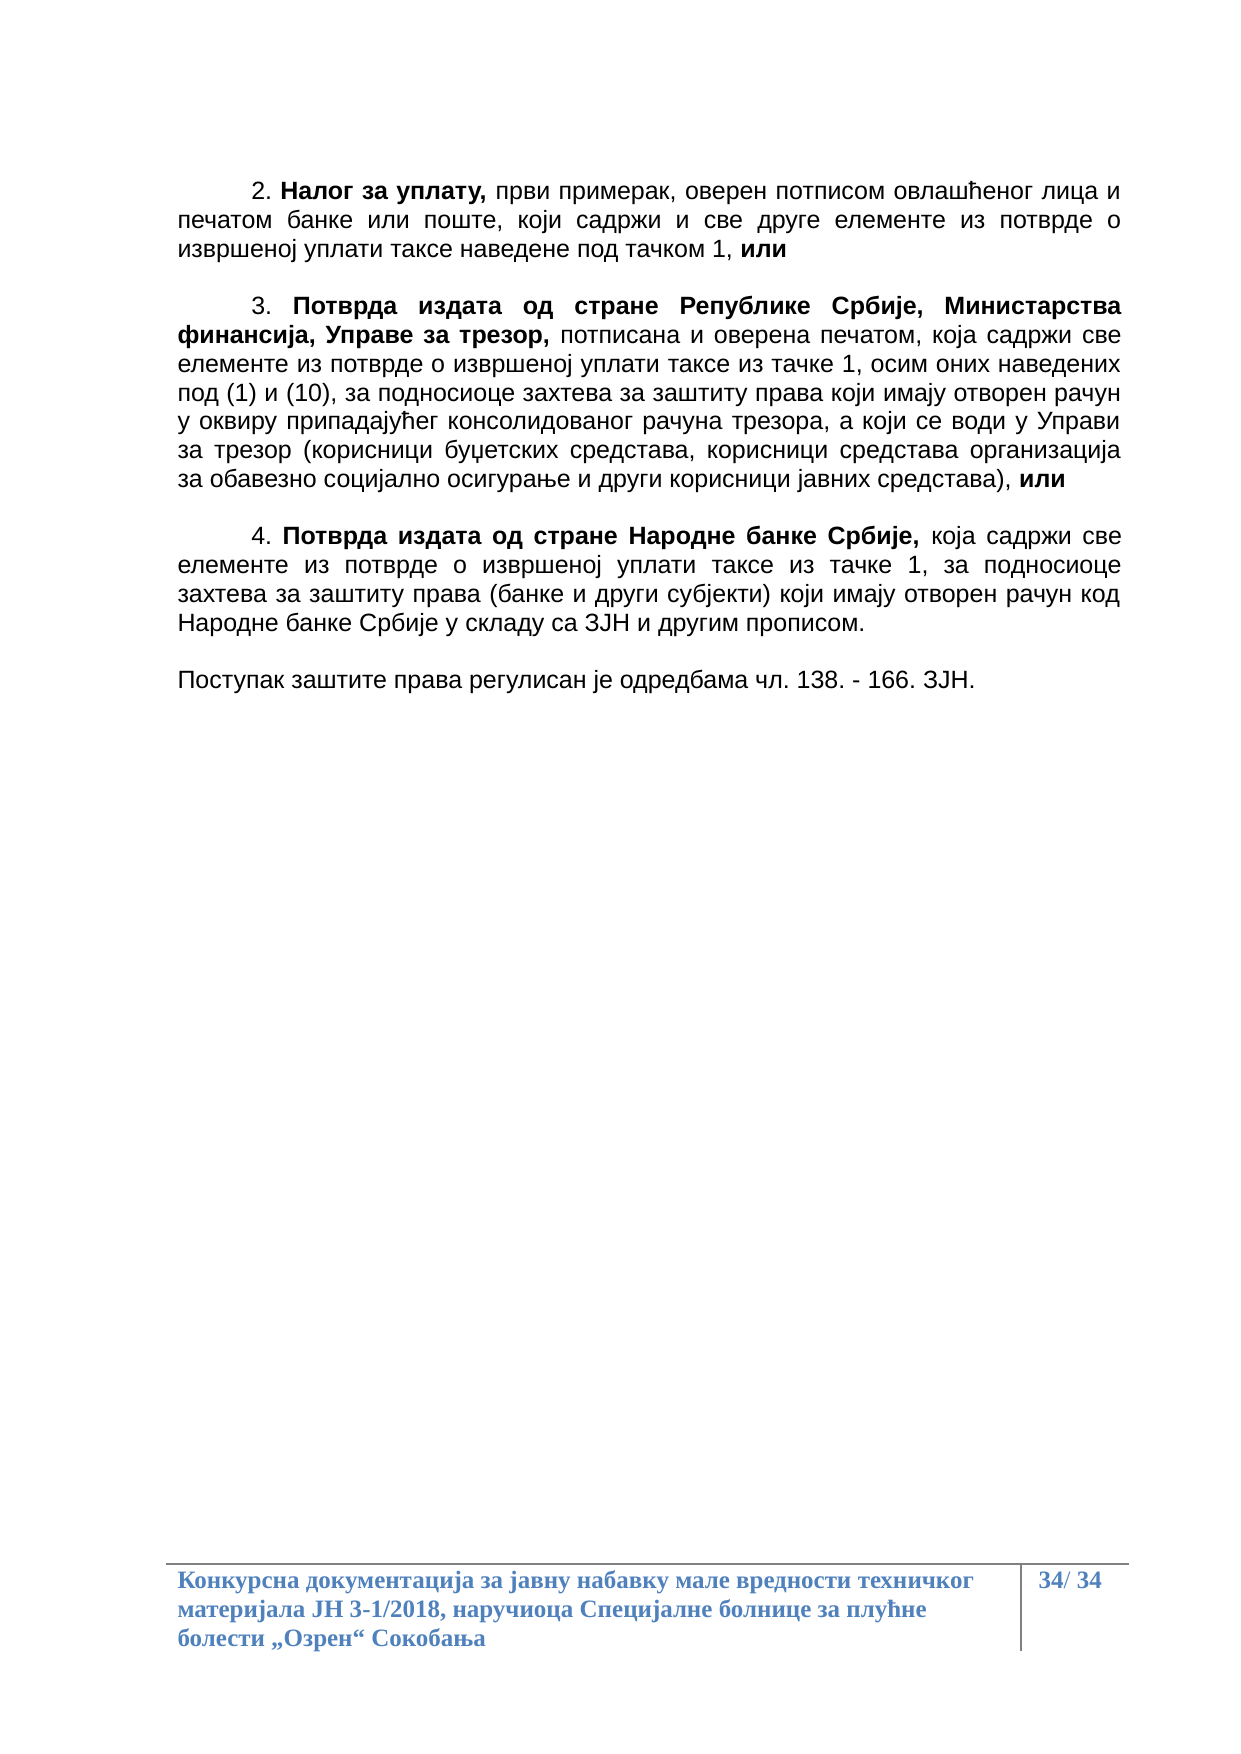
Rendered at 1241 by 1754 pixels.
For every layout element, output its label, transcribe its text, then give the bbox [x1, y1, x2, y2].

text 2. Налог за уплату, први примерак, оверен потписом овлашћеног лица и печатом банке или поште, који садржи и све друге елементе из потврде о извршеној уплати таксе наведене под тачком 1, или [177, 176, 1122, 263]
text 4. Потврда издата од стране Народне банке Србије, која садржи све елементе из потврде о извршеној уплати таксе из тачке 1, за подносиоце захтева за заштиту права (банке и други субјекти) који имају отворен рачун код Народне банке Србије у складу са ЗЈН и другим прописом. [177, 521, 1122, 636]
text Поступак заштите права регулисан је одредбама чл. 138. - 166. ЗЈН. [177, 665, 1122, 694]
text 3. Потврда издата од стране Републике Србије, Министарства финансија, Управе за трезор, потписана и оверена печатом, која садржи све елементе из потврде о извршеној уплати таксе из тачке 1, осим оних наведених под (1) и (10), за подносиоце захтева за заштиту права који имају отворен рачун у оквиру припадајућег консолидованог рачуна трезора, а који се води у Управи за трезор (корисници буџетских средстава, корисници средстава организација за обавезно социјално осигурање и други корисници јавних средстава), или [177, 291, 1122, 493]
